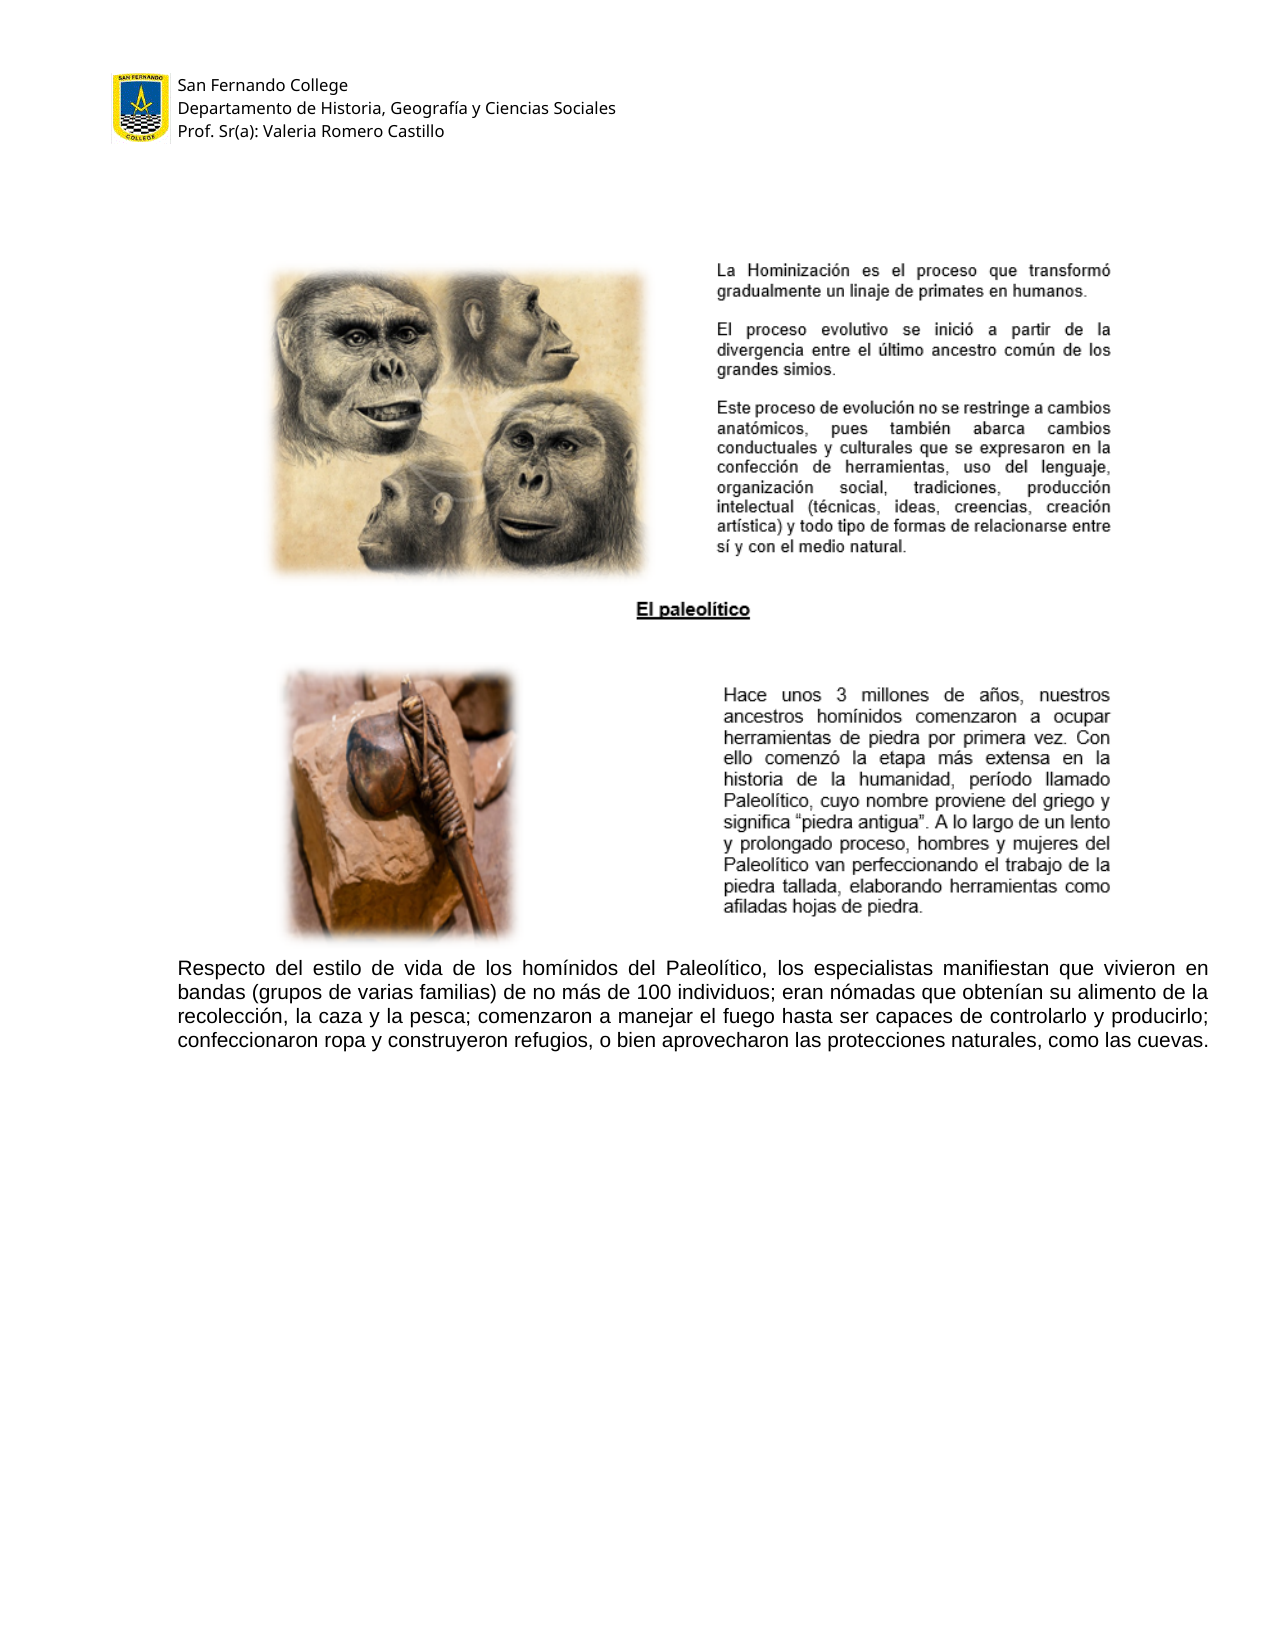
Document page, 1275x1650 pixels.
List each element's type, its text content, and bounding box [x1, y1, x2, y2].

text Respecto del estilo de vida de los homínidos del Paleolítico, los especialistas manifiestan que vivieron en bandas (grupos de varias familias) de no más de 100 individuos; eran nómadas que obtenían su alimento de la recolección, la caza y la pesca; comenzaron a manejar el fuego hasta ser capaces de controlarlo y producirlo; confeccionaron ropa y construyeron refugios, o bien aprovecharon las protecciones naturales, como las cuevas. [177, 956, 1211, 1052]
picture [111, 73, 171, 144]
picture [252, 259, 1136, 956]
